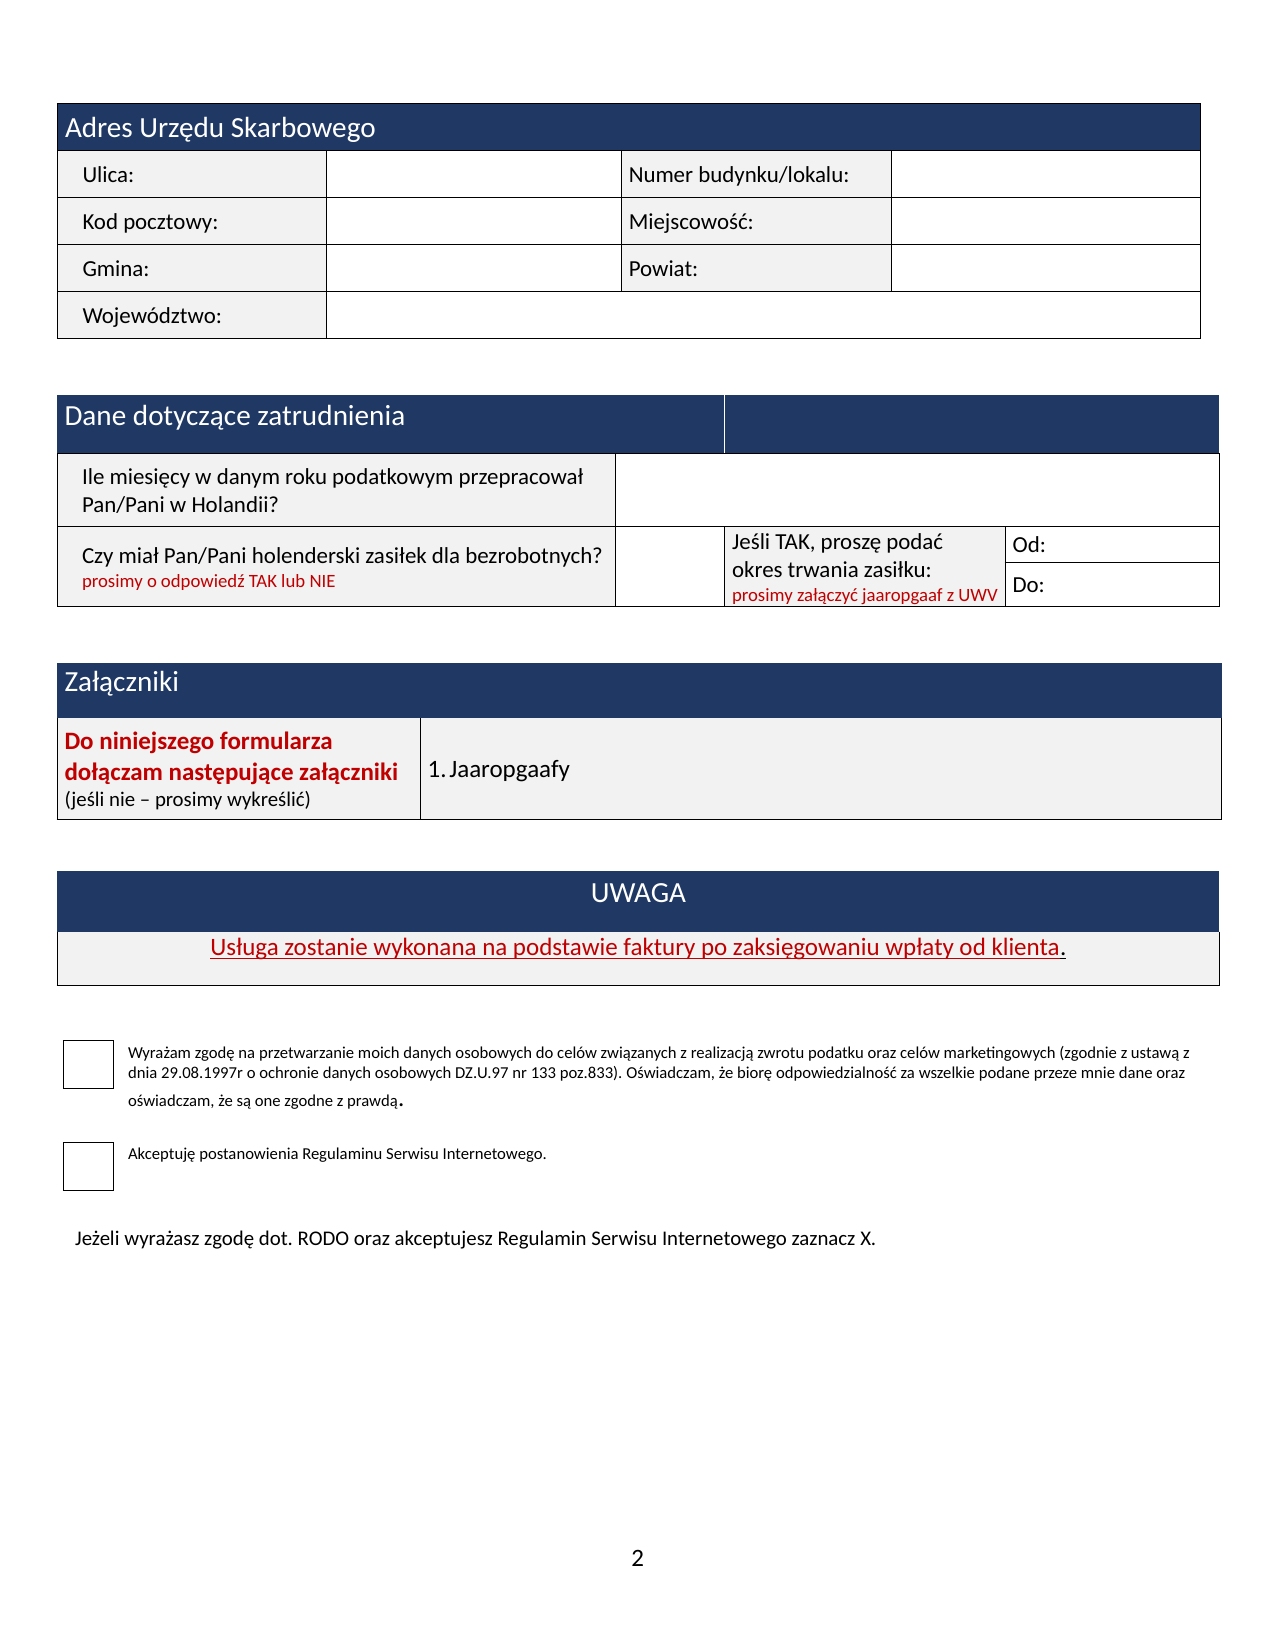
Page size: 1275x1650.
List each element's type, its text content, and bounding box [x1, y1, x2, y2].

table_cell Czy miał Pan/Pani holenderski zasiłek dla bezrobotnych? prosimy o odpowiedź TAK lub NIE [58, 527, 615, 606]
text Wyrażam zgodę na przetwarzanie moich danych osobowych do celów związanych z realizacją zwrotu podatku oraz celów marketingowych (zgodnie z ustawą z dnia 29.08.1997r o ochronie danych osobowych DZ.U.97 nr 133 poz.833). Oświadczam, że biorę odpowiedzialność za wszelkie podane przeze mnie dane oraz oświadczam, że są one zgodne z prawdą. [75, 1042, 1200, 1113]
table_cell [327, 151, 621, 197]
table_header [1005, 395, 1219, 453]
table_header [64, 1143, 113, 1190]
table_cell [327, 198, 621, 244]
table_header [64, 1041, 113, 1088]
table_cell Jeśli TAK, proszę podać okres trwania zasiłku: prosimy załączyć jaaropgaaf z UWV [725, 527, 1005, 606]
table_cell [327, 245, 621, 291]
table_header [420, 663, 1222, 718]
table_cell [892, 198, 1200, 244]
table_cell Od: [1006, 527, 1219, 562]
table_cell Ulica: [58, 151, 326, 197]
table_cell [616, 454, 1219, 526]
table_cell Do: [1006, 563, 1219, 606]
table_header Dane dotyczące zatrudnienia [57, 395, 724, 453]
table_cell Gmina: [58, 245, 326, 291]
table_cell Do niniejszego formularza dołączam następujące załączniki (jeśli nie – prosimy wykreślić) [58, 718, 420, 819]
table_cell Numer budynku/lokalu: [622, 151, 891, 197]
table_cell Województwo: [58, 292, 326, 338]
table_header Adres Urzędu Skarbowego [58, 104, 1200, 150]
table_cell Kod pocztowy: [58, 198, 326, 244]
table_header UWAGA [57, 871, 1219, 932]
table_cell Usługa zostanie wykonana na podstawie faktury po zaksięgowaniu wpłaty od klienta. [58, 932, 1219, 985]
table_cell Miejscowość: [622, 198, 891, 244]
text Jeżeli wyrażasz zgodę dot. RODO oraz akceptujesz Regulamin Serwisu Internetowego zaznacz X. [75, 1194, 1200, 1250]
table_cell [892, 151, 1200, 197]
table_cell Powiat: [622, 245, 891, 291]
table_header [725, 395, 1005, 453]
text Akceptuję postanowienia Regulaminu Serwisu Internetowego. [114, 1144, 1200, 1164]
table_cell [616, 527, 724, 606]
table_cell [327, 292, 1200, 338]
table_header Załączniki [57, 663, 420, 718]
table_cell Ile miesięcy w danym roku podatkowym przepracował Pan/Pani w Holandii? [58, 454, 615, 526]
table_cell [892, 245, 1200, 291]
table_cell Jaaropgaafy [421, 718, 1221, 819]
